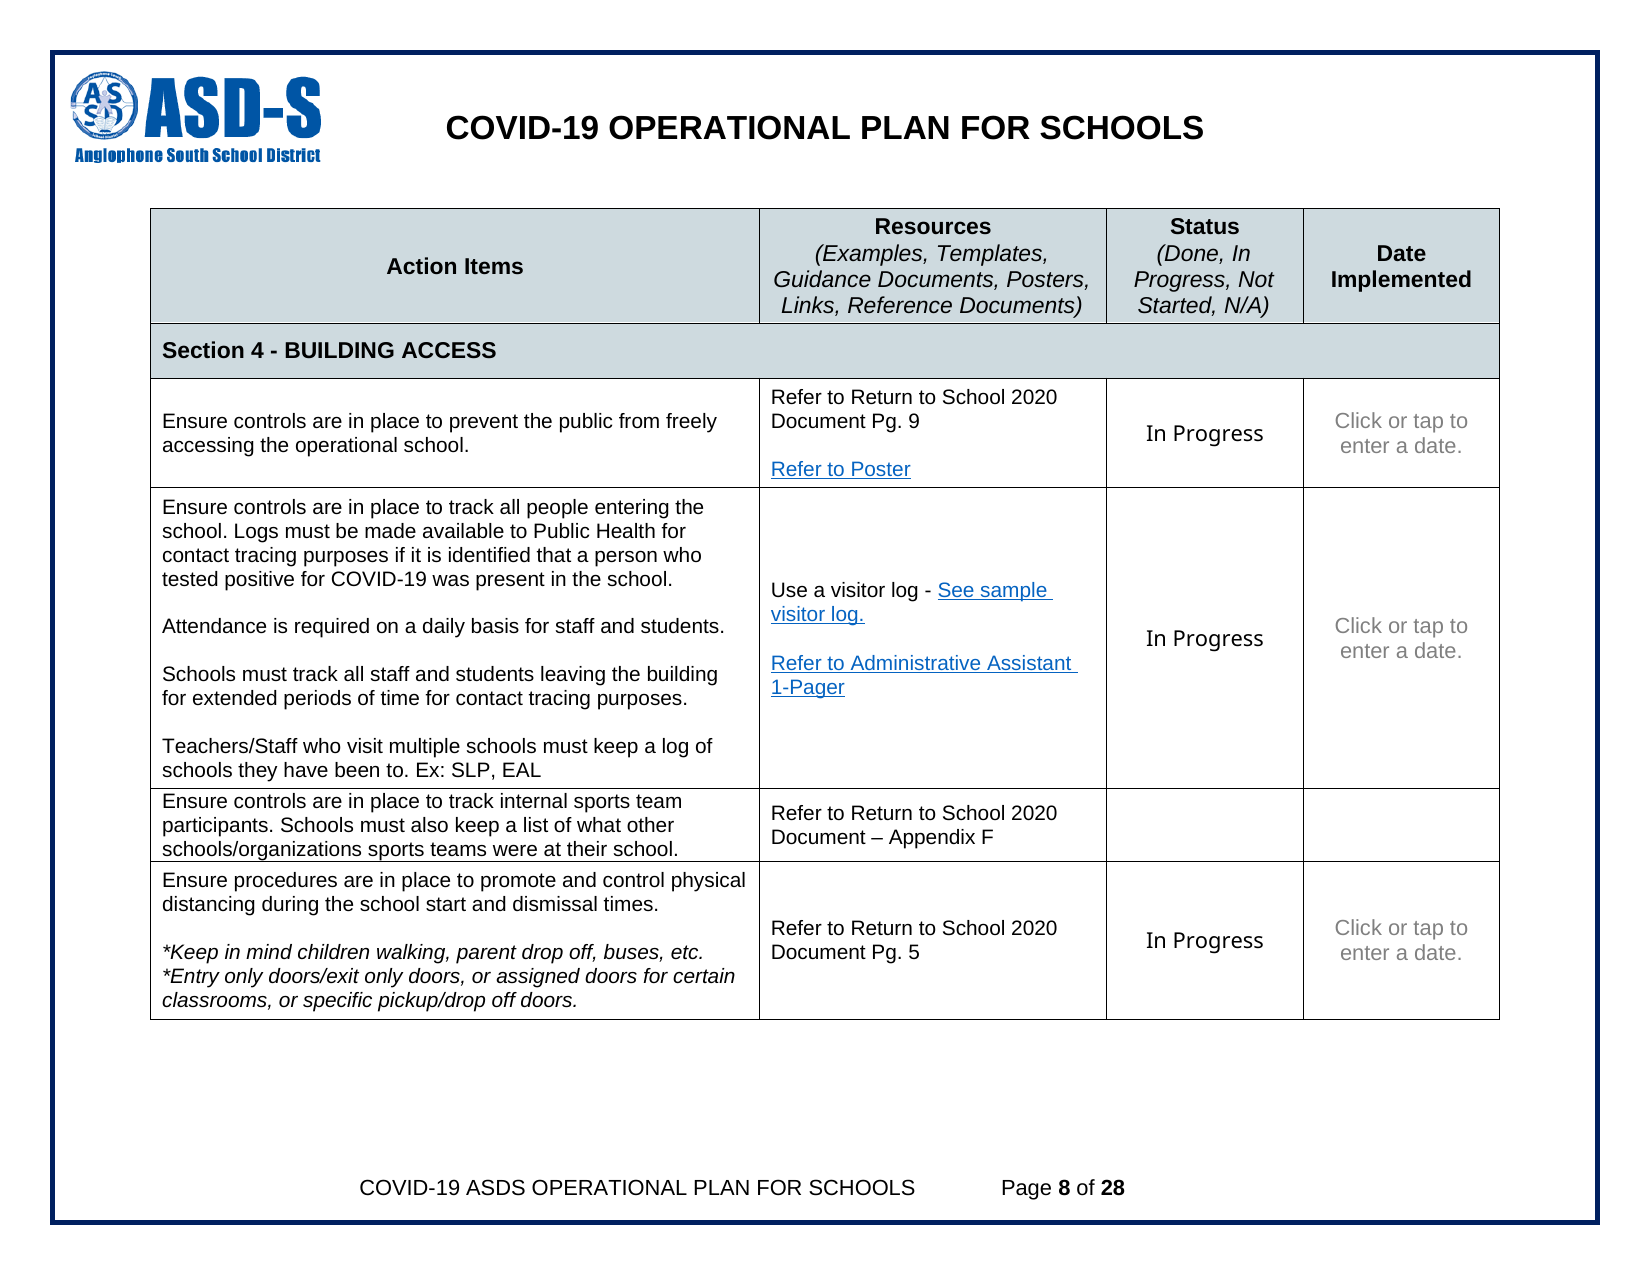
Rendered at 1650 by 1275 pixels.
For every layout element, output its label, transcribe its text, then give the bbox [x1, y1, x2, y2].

table_cell [1304, 789, 1499, 861]
table_header Status (Done, In Progress, Not Started, N/A) [1107, 209, 1303, 322]
picture [65, 67, 324, 168]
table_cell Refer to Return to School 2020 Document – Appendix F [760, 789, 1106, 861]
table_cell Refer to Return to School 2020 Document Pg. 5 [760, 862, 1106, 1018]
table_cell Section 4 - BUILDING ACCESS [151, 324, 1499, 378]
table_cell Refer to Return to School 2020 Document Pg. 9 Refer to Poster [760, 379, 1106, 487]
table_cell Ensure controls are in place to prevent the public from freely accessing the operational school. [151, 379, 759, 487]
table_cell Use a visitor log - See sample visitor log. Refer to Administrative Assistant 1-Pager [760, 488, 1106, 788]
table_header Resources (Examples, Templates, Guidance Documents, Posters, Links, Reference Documents) [760, 209, 1106, 322]
table_cell [1107, 789, 1303, 861]
table_cell Ensure controls are in place to track internal sports team participants. Schools must also keep a list of what other schools/organizations sports teams were at their school. [151, 789, 759, 861]
table_header Date Implemented [1304, 209, 1499, 322]
table_cell Ensure procedures are in place to promote and control physical distancing during the school start and dismissal times. *Keep in mind children walking, parent drop off, buses, etc. *Entry only doors/exit only doors, or assigned doors for certain classrooms, or specific pickup/drop off doors. [151, 862, 759, 1018]
table_cell Ensure controls are in place to track all people entering the school. Logs must be made available to Public Health for contact tracing purposes if it is identified that a person who tested positive for COVID-19 was present in the school. Attendance is required on a daily basis for staff and students. Schools must track all staff and students leaving the building for extended periods of time for contact tracing purposes. Teachers/Staff who visit multiple schools must keep a log of schools they have been to. Ex: SLP, EAL [151, 488, 759, 788]
table_header Action Items [151, 209, 759, 322]
